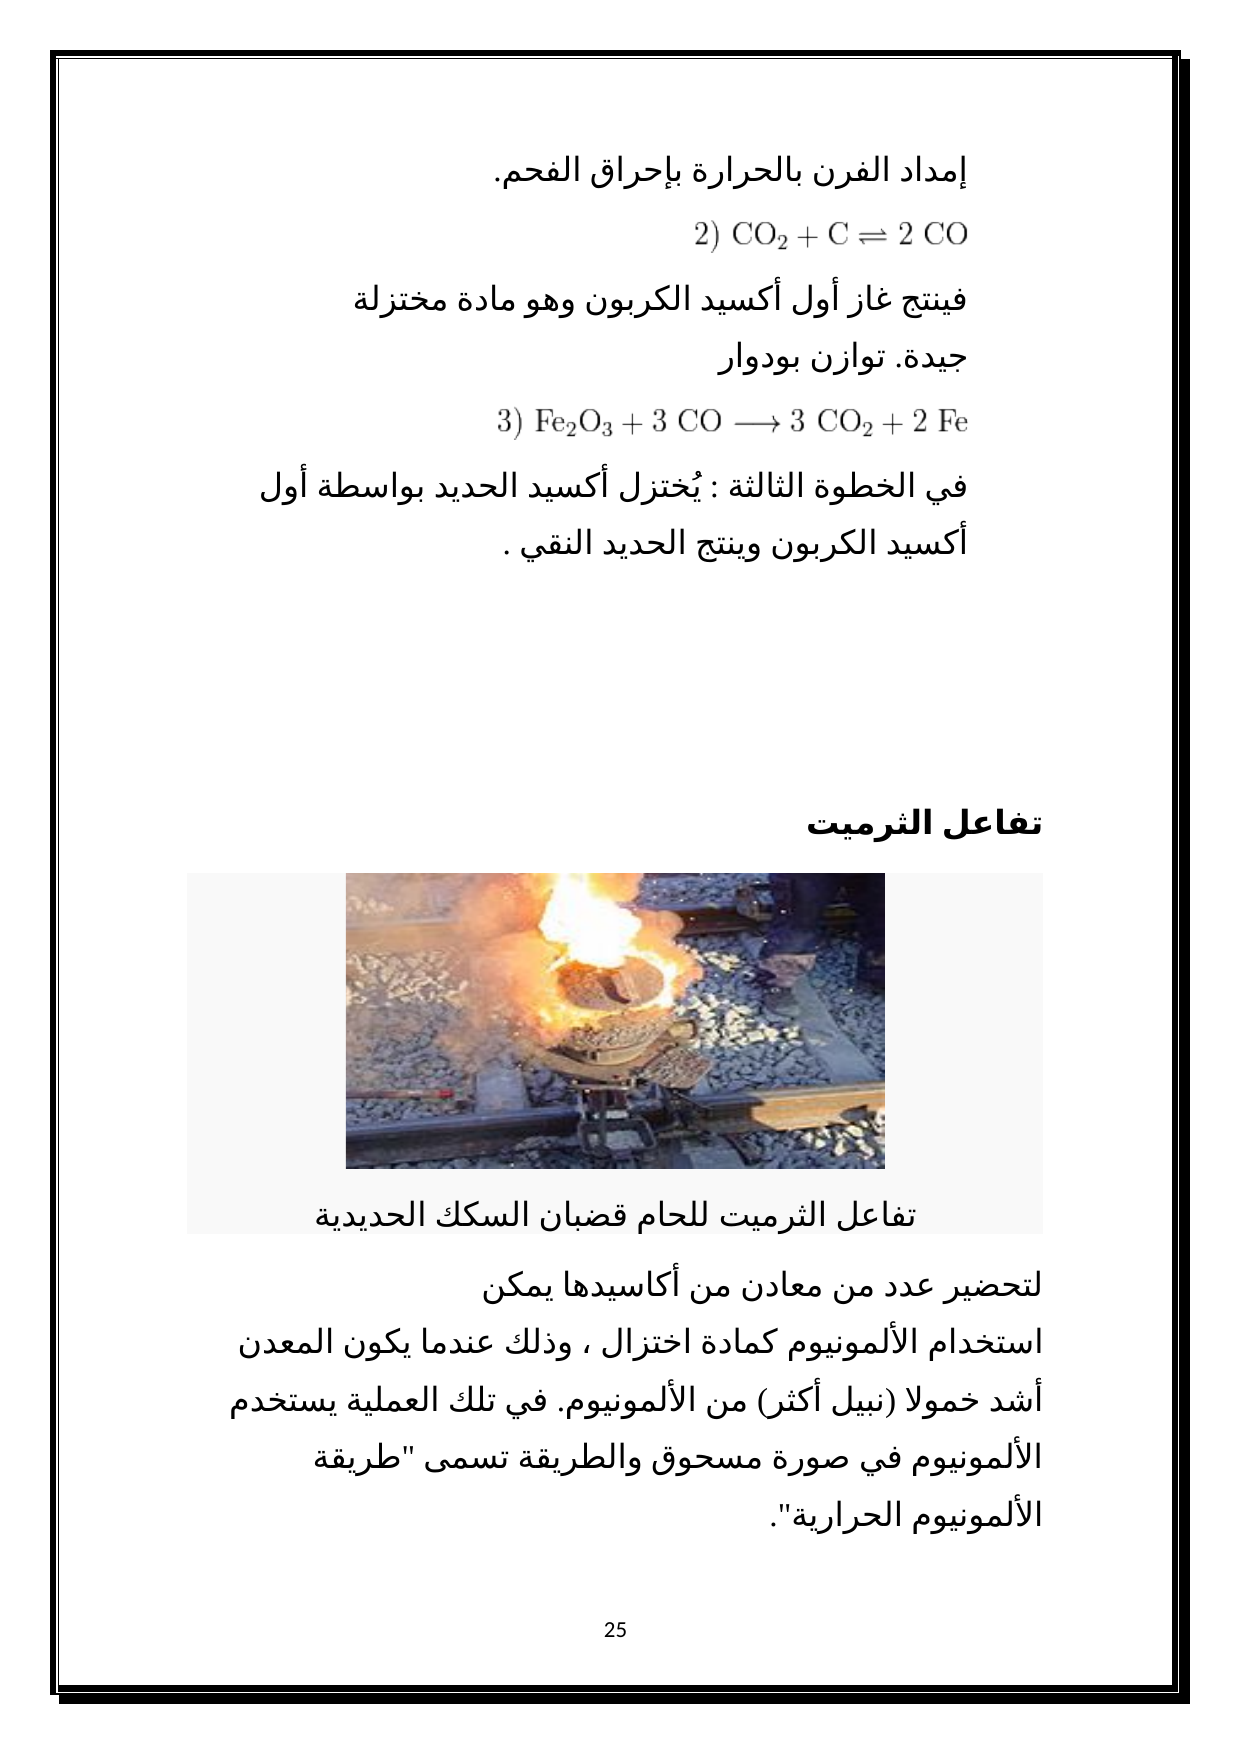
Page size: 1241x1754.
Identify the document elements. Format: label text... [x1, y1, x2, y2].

text تفاعل الثرميت للحام قضبان السكك الحديدية [187, 1195, 1043, 1234]
picture [497, 406, 969, 440]
text فينتج غاز أول أكسيد الكربون وهو مادة مختزلة جيدة. توازن بودوار [227, 279, 968, 375]
text لتحضير عدد من معادن من أكاسيدها يمكن استخدام الألمونيوم كمادة اختزال ، وذلك عندما يكون المعدن أشد خمولا (نبيل أكثر) من الألمونيوم. في تلك العملية يستخدم الألمونيوم في صورة مسحوق والطريقة تسمى "طريقة الألمونيوم الحرارية". [187, 1265, 1043, 1534]
picture [694, 220, 969, 253]
picture [345, 873, 885, 1169]
text في الخطوة الثالثة : يُختزل أكسيد الحديد بواسطة أول أكسيد الكربون وينتج الحديد النقي . [227, 466, 968, 562]
text تفاعل الثرميت [187, 803, 1043, 842]
text إمداد الفرن بالحرارة بإحراق الفحم. [227, 150, 968, 188]
